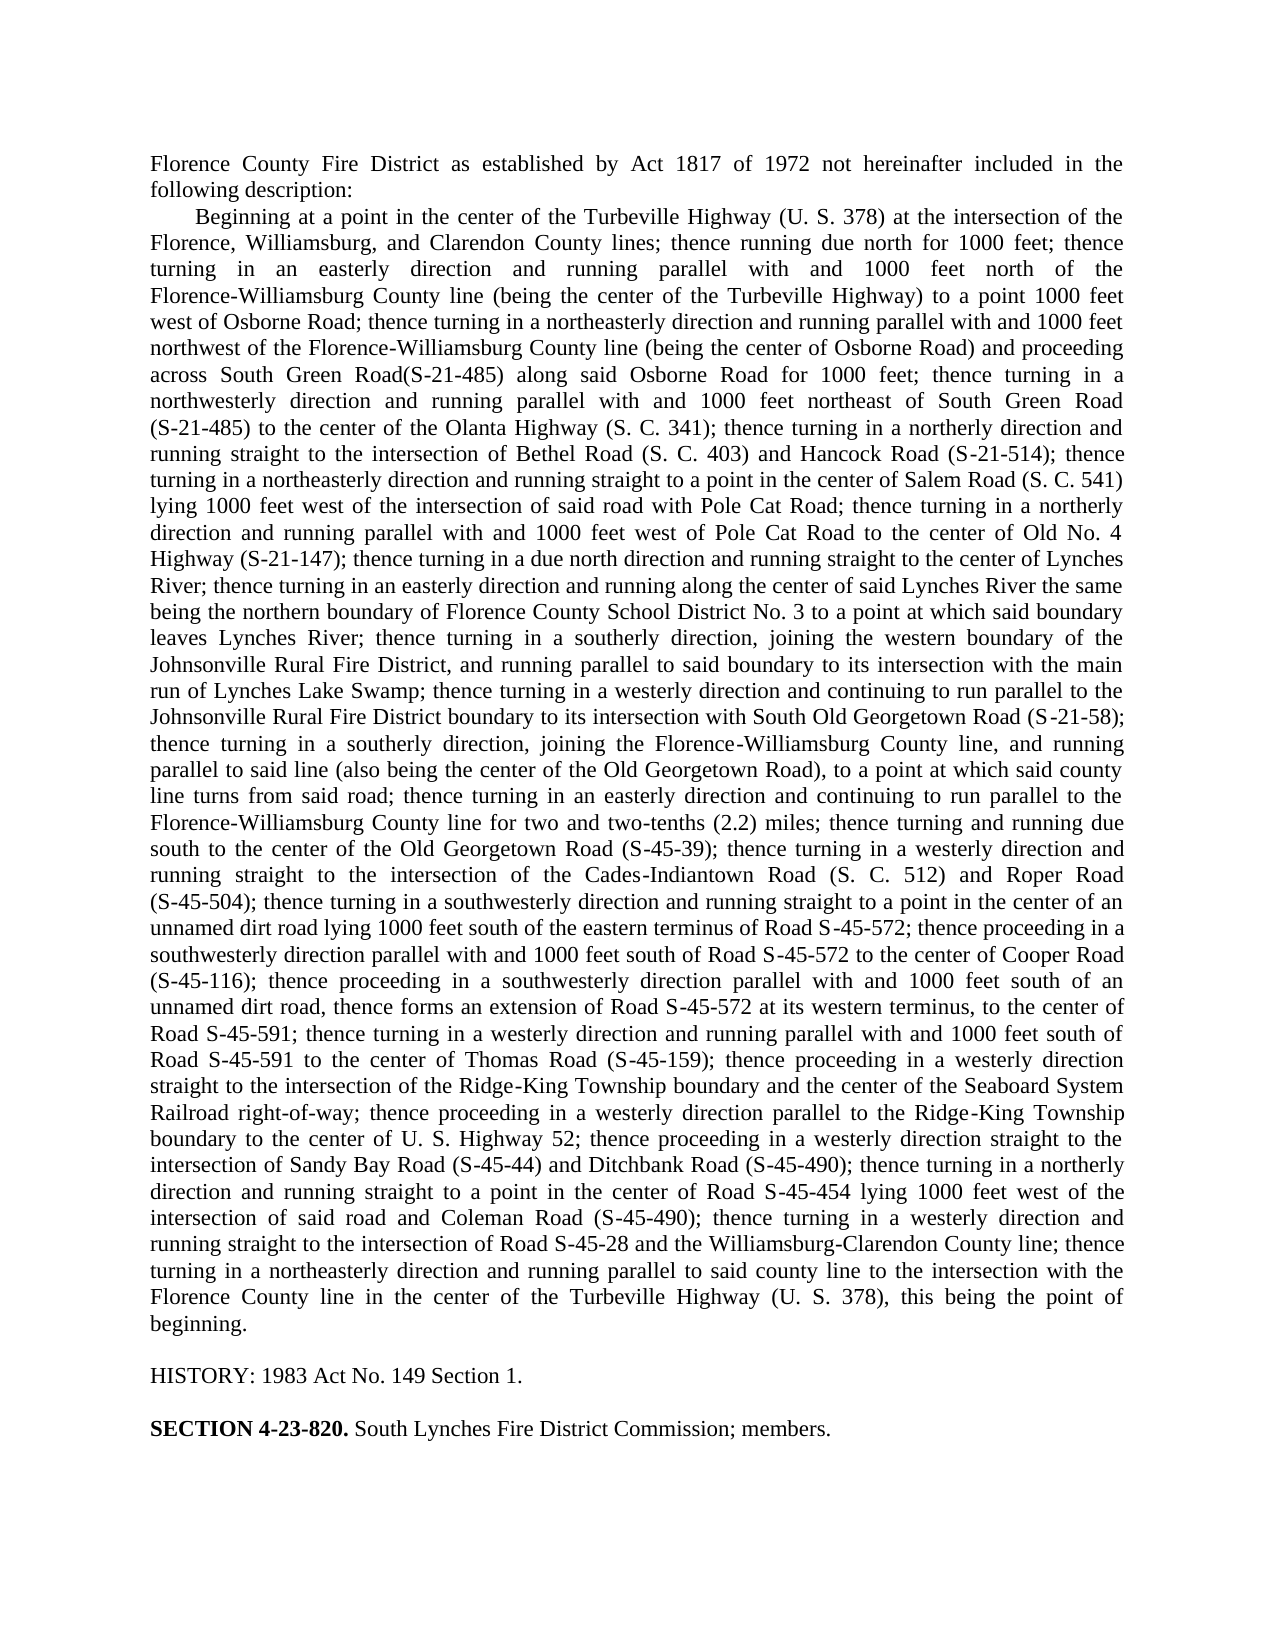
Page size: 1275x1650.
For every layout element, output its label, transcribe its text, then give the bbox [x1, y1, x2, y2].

text HISTORY: 1983 Act No. 149 Section 1. [150, 1362, 1125, 1389]
text Beginning at a point in the center of the Turbeville Highway (U. S. 378) at the intersection of the Florence, Williamsburg, and Clarendon County lines; thence running due north for 1000 feet; thence turning in an easterly direction and running parallel with and 1000 feet north of the Florence-Williamsburg County line (being the center of the Turbeville Highway) to a point 1000 feet west of Osborne Road; thence turning in a northeasterly direction and running parallel with and 1000 feet northwest of the Florence-Williamsburg County line (being the center of Osborne Road) and proceeding across South Green Road(S-21-485) along said Osborne Road for 1000 feet; thence turning in a northwesterly direction and running parallel with and 1000 feet northeast of South Green Road (S-21-485) to the center of the Olanta Highway (S. C. 341); thence turning in a northerly direction and running straight to the intersection of Bethel Road (S. C. 403) and Hancock Road (S-21-514); thence turning in a northeasterly direction and running straight to a point in the center of Salem Road (S. C. 541) lying 1000 feet west of the intersection of said road with Pole Cat Road; thence turning in a northerly direction and running parallel with and 1000 feet west of Pole Cat Road to the center of Old No. 4 Highway (S-21-147); thence turning in a due north direction and running straight to the center of Lynches River; thence turning in an easterly direction and running along the center of said Lynches River the same being the northern boundary of Florence County School District No. 3 to a point at which said boundary leaves Lynches River; thence turning in a southerly direction, joining the western boundary of the Johnsonville Rural Fire District, and running parallel to said boundary to its intersection with the main run of Lynches Lake Swamp; thence turning in a westerly direction and continuing to run parallel to the Johnsonville Rural Fire District boundary to its intersection with South Old Georgetown Road (S-21-58); thence turning in a southerly direction, joining the Florence-Williamsburg County line, and running parallel to said line (also being the center of the Old Georgetown Road), to a point at which said county line turns from said road; thence turning in an easterly direction and continuing to run parallel to the Florence-Williamsburg County line for two and two-tenths (2.2) miles; thence turning and running due south to the center of the Old Georgetown Road (S-45-39); thence turning in a westerly direction and running straight to the intersection of the Cades-Indiantown Road (S. C. 512) and Roper Road (S-45-504); thence turning in a southwesterly direction and running straight to a point in the center of an unnamed dirt road lying 1000 feet south of the eastern terminus of Road S-45-572; thence proceeding in a southwesterly direction parallel with and 1000 feet south of Road S-45-572 to the center of Cooper Road (S-45-116); thence proceeding in a southwesterly direction parallel with and 1000 feet south of an unnamed dirt road, thence forms an extension of Road S-45-572 at its western terminus, to the center of Road S-45-591; thence turning in a westerly direction and running parallel with and 1000 feet south of Road S-45-591 to the center of Thomas Road (S-45-159); thence proceeding in a westerly direction straight to the intersection of the Ridge-King Township boundary and the center of the Seaboard System Railroad right-of-way; thence proceeding in a westerly direction parallel to the Ridge-King Township boundary to the center of U. S. Highway 52; thence proceeding in a westerly direction straight to the intersection of Sandy Bay Road (S-45-44) and Ditchbank Road (S-45-490); thence turning in a northerly direction and running straight to a point in the center of Road S-45-454 lying 1000 feet west of the intersection of said road and Coleman Road (S-45-490); thence turning in a westerly direction and running straight to the intersection of Road S-45-28 and the Williamsburg-Clarendon County line; thence turning in a northeasterly direction and running parallel to said county line to the intersection with the Florence County line in the center of the Turbeville Highway (U. S. 378), this being the point of beginning. [150, 203, 1125, 1336]
text SECTION 4-23-820. South Lynches Fire District Commission; members. [150, 1415, 1125, 1441]
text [150, 150, 1125, 203]
